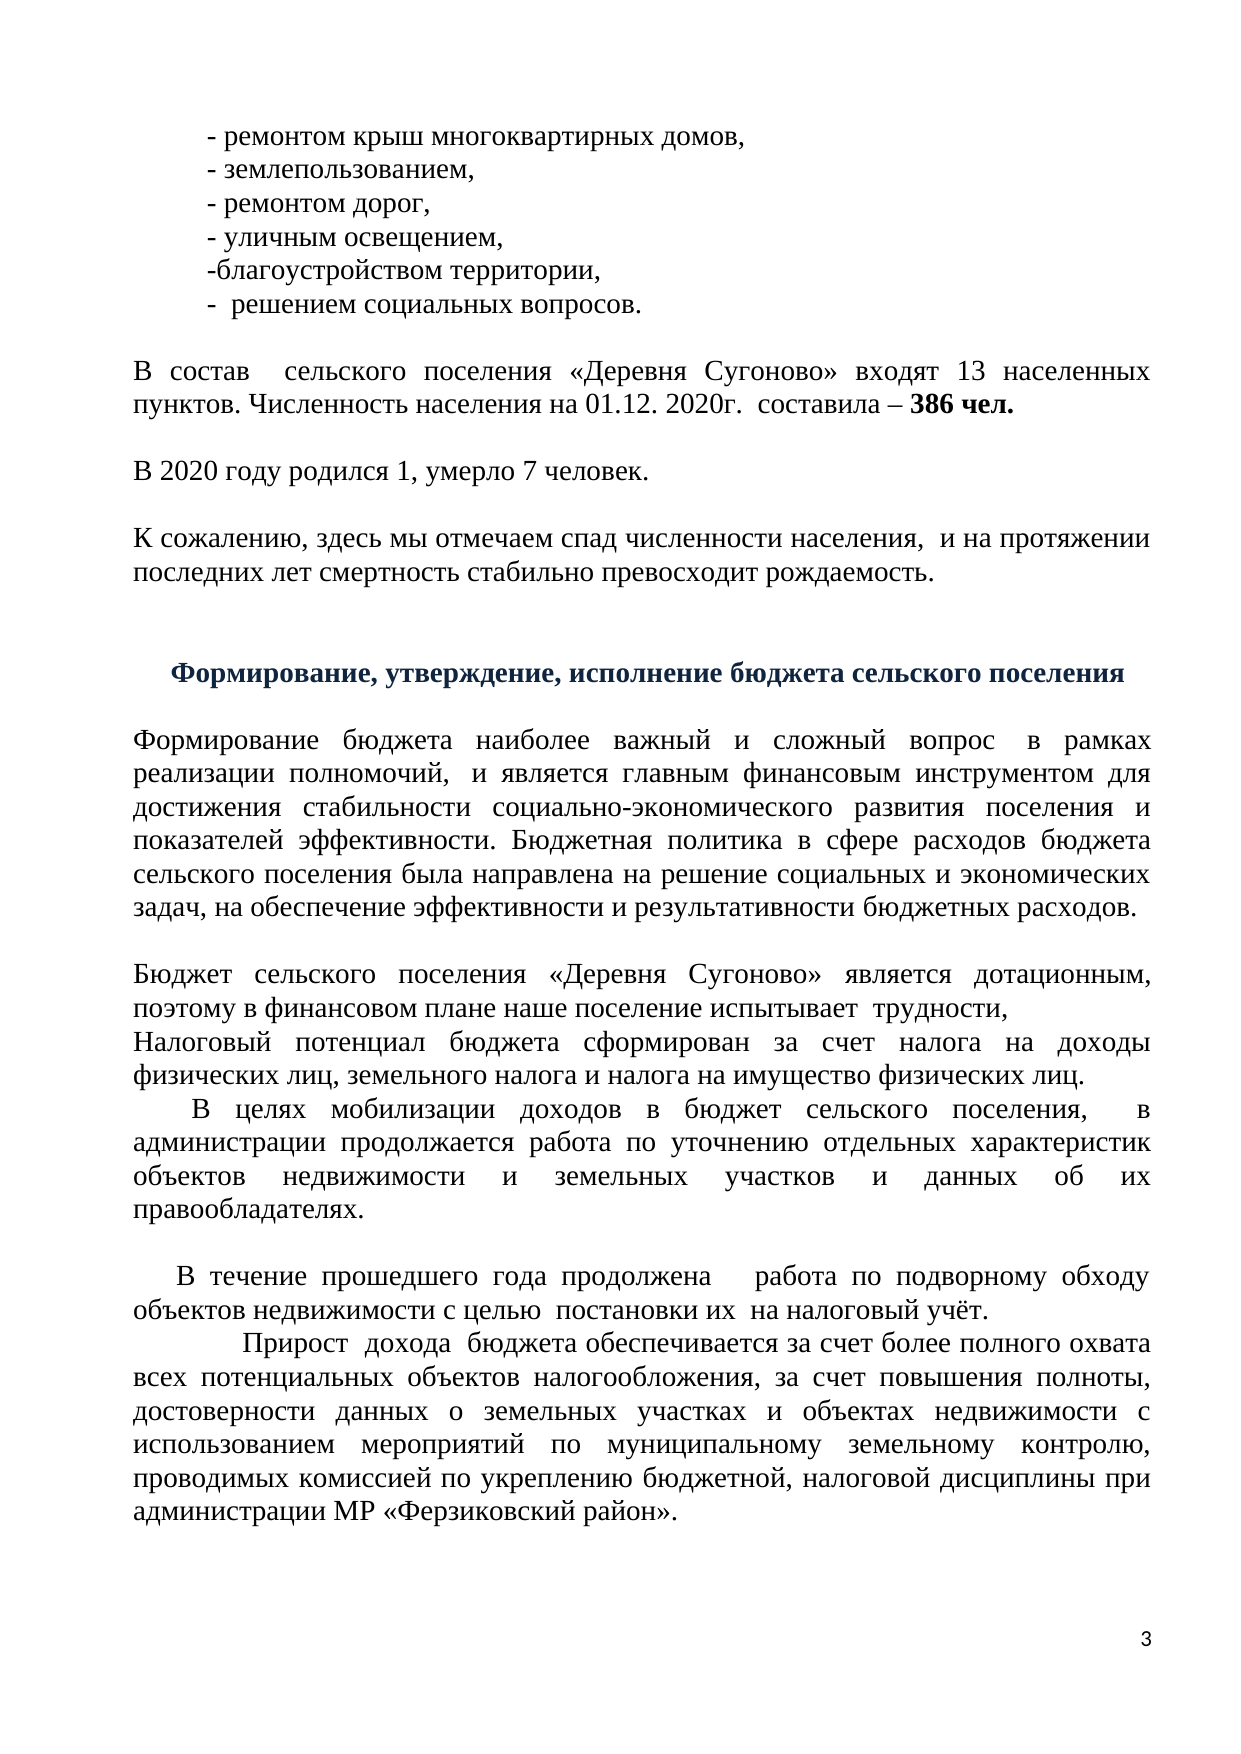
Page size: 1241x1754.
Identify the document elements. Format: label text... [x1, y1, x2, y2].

text В 2020 году родился 1, умерло 7 человек. [133, 453, 1152, 487]
text К сожалению, здесь мы отмечаем спад численности населения, и на протяжении последних лет смертность стабильно превосходит рождаемость. [133, 521, 1152, 588]
text - ремонтом крыш многоквартирных домов, [133, 118, 1152, 152]
text - решением социальных вопросов. [133, 286, 1152, 319]
text Формирование, утверждение, исполнение бюджета сельского поселения [170, 655, 1152, 688]
text Прирост дохода бюджета обеспечивается за счет более полного охвата всех потенциальных объектов налогообложения, за счет повышения полноты, достоверности данных о земельных участках и объектах недвижимости с использованием мероприятий по муниципальному земельному контролю, проводимых комиссией по укреплению бюджетной, налоговой дисциплины при администрации МР «Ферзиковский район». [133, 1326, 1152, 1527]
text Бюджет сельского поселения «Деревня Сугоново» является дотационным, поэтому в финансовом плане наше поселение испытывает трудности, [133, 957, 1152, 1024]
text Налоговый потенциал бюджета сформирован за счет налога на доходы физических лиц, земельного налога и налога на имущество физических лиц. [133, 1024, 1152, 1091]
text -благоустройством территории, [133, 252, 1152, 286]
text В состав сельского поселения «Деревня Сугоново» входят 13 населенных пунктов. Численность населения на 01.12. 2020г. составила – 386 чел. [133, 353, 1152, 420]
text - уличным освещением, [133, 219, 1152, 252]
text - ремонтом дорог, [133, 185, 1152, 219]
text В целях мобилизации доходов в бюджет сельского поселения, в администрации продолжается работа по уточнению отдельных характеристик объектов недвижимости и земельных участков и данных об их правообладателях. [133, 1091, 1152, 1225]
text В течение прошедшего года продолжена работа по подворному обходу объектов недвижимости с целью постановки их на налоговый учёт. [133, 1258, 1152, 1326]
text - землепользованием, [133, 152, 1152, 185]
text Формирование бюджета наиболее важный и сложный вопрос в рамках реализации полномочий, и является главным финансовым инструментом для достижения стабильности социально-экономического развития поселения и показателей эффективности. Бюджетная политика в сфере расходов бюджета сельского поселения была направлена на решение социальных и экономических задач, на обеспечение эффективности и результативности бюджетных расходов. [133, 722, 1152, 923]
